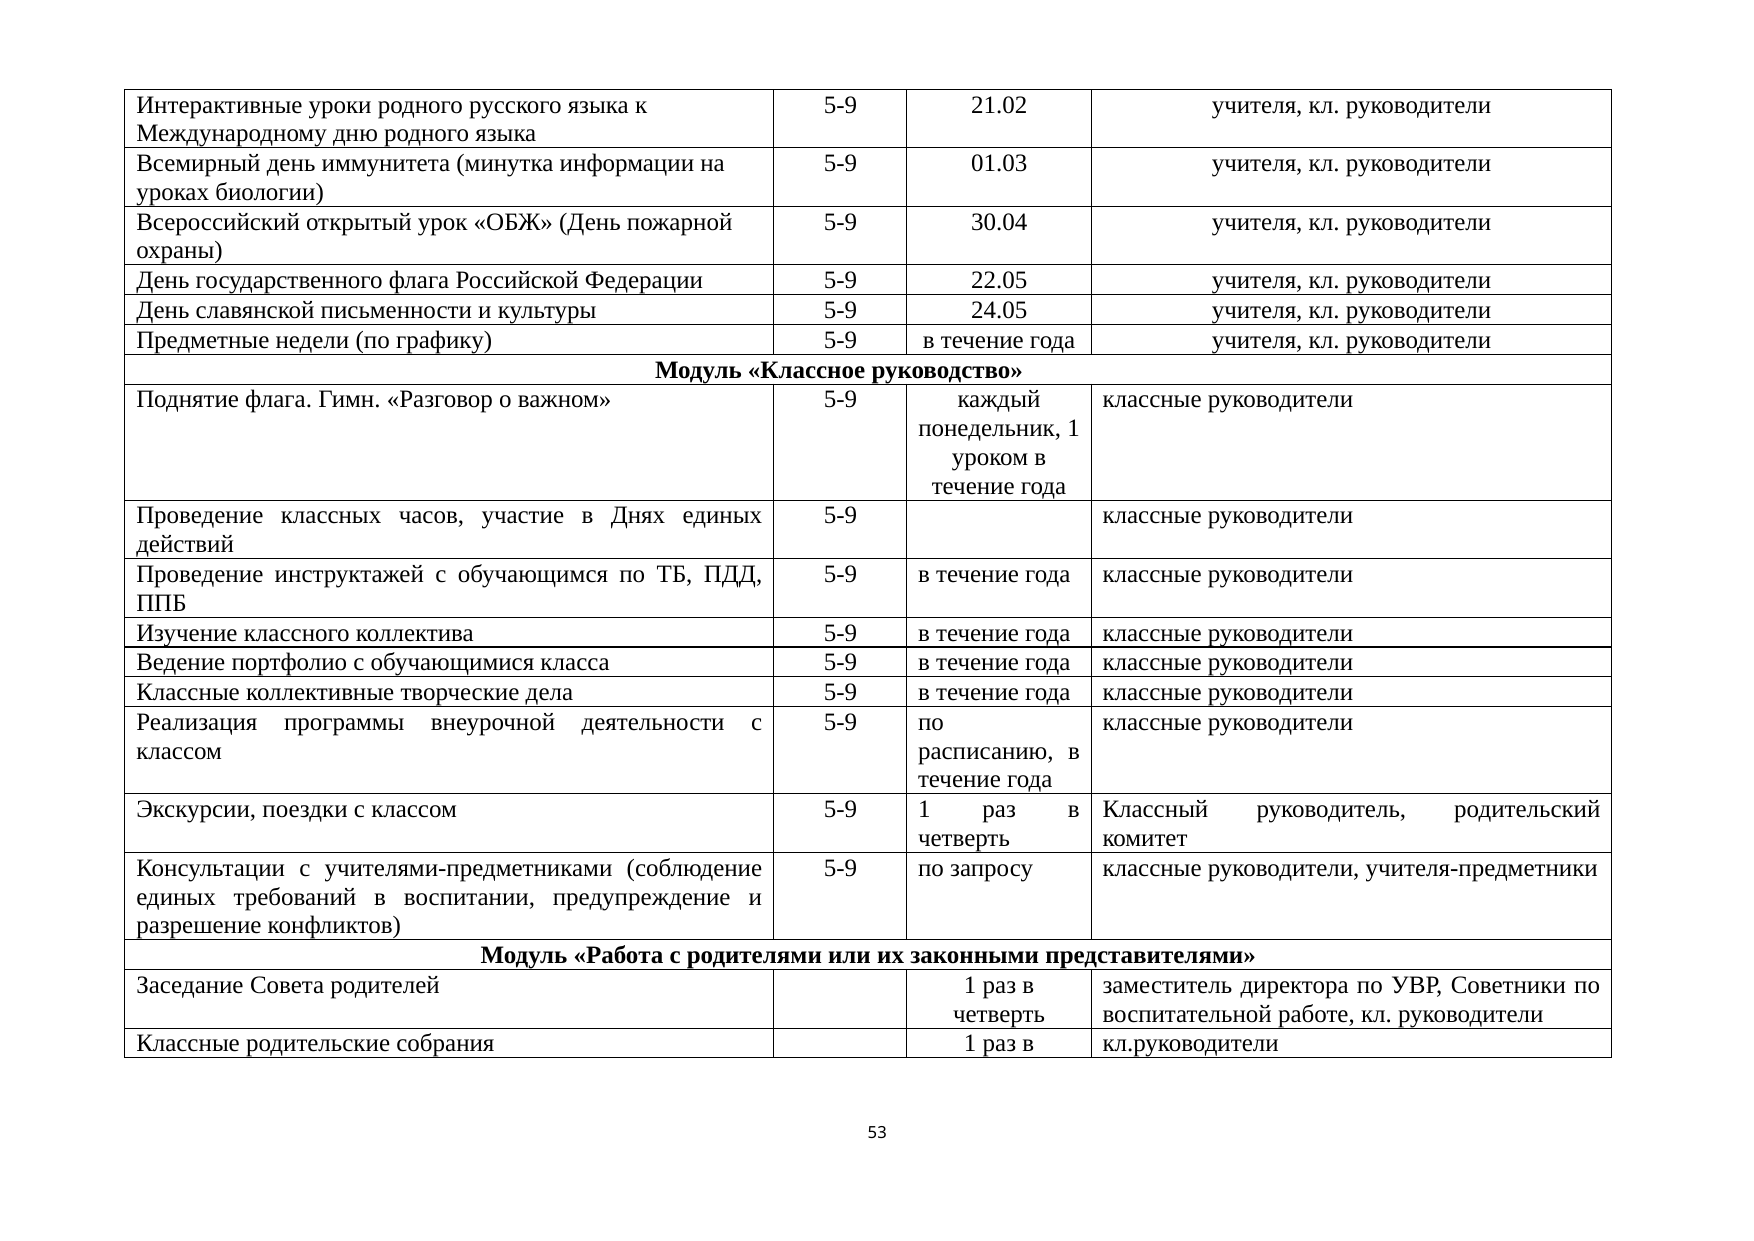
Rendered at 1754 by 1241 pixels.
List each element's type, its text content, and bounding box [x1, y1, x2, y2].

table_cell кл.руководители [1092, 1029, 1611, 1057]
table_cell 5-9 [774, 265, 906, 294]
table_cell 5-9 [774, 148, 906, 206]
table_cell в течение года [907, 648, 1091, 676]
table_cell по расписанию, в течение года [907, 707, 1091, 793]
table_cell в течение года [907, 677, 1091, 706]
table_cell Проведение классных часов, участие в Днях единых действий [125, 501, 773, 558]
table_cell Классные коллективные творческие дела [125, 677, 773, 706]
table_cell по запросу [907, 853, 1091, 939]
table_cell классные руководители [1092, 707, 1611, 793]
table_cell 5-9 [774, 853, 906, 939]
table_cell 1 раз в четверть [907, 794, 1091, 852]
table_cell учителя, кл. руководители [1092, 295, 1611, 324]
table_cell учителя, кл. руководители [1092, 148, 1611, 206]
table_cell 5-9 [774, 325, 906, 354]
table_cell в течение года [907, 618, 1091, 646]
table_cell 5-9 [774, 501, 906, 558]
table_cell учителя, кл. руководители [1092, 207, 1611, 264]
table_cell классные руководители [1092, 677, 1611, 706]
table_cell 5-9 [774, 295, 906, 324]
table_cell классные руководители [1092, 385, 1611, 499]
table_cell 5-9 [774, 648, 906, 676]
table_cell [774, 1029, 906, 1057]
table_cell Проведение инструктажей с обучающимся по ТБ, ПДД, ППБ [125, 559, 773, 617]
table_cell Предметные недели (по графику) [125, 325, 773, 354]
table_cell Всемирный день иммунитета (минутка информации на уроках биологии) [125, 148, 773, 206]
table_cell классные руководители [1092, 501, 1611, 558]
table_cell классные руководители, учителя-предметники [1092, 853, 1611, 939]
table_cell День государственного флага Российской Федерации [125, 265, 773, 294]
table_cell 5-9 [774, 618, 906, 646]
table_cell учителя, кл. руководители [1092, 325, 1611, 354]
table_cell День славянской письменности и культуры [125, 295, 773, 324]
table_cell 01.03 [907, 148, 1091, 206]
table_cell Классный руководитель, родительский комитет [1092, 794, 1611, 852]
table_cell 24.05 [907, 295, 1091, 324]
table_cell Модуль «Классное руководство» [125, 355, 1611, 383]
table_cell учителя, кл. руководители [1092, 265, 1611, 294]
table_cell классные руководители [1092, 618, 1611, 646]
table_cell 5-9 [774, 385, 906, 499]
table_cell Заседание Совета родителей [125, 970, 773, 1027]
table_cell 5-9 [774, 90, 906, 147]
table_cell Поднятие флага. Гимн. «Разговор о важном» [125, 385, 773, 499]
table_cell Изучение классного коллектива [125, 618, 773, 646]
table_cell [125, 1029, 773, 1057]
table_cell в течение года [907, 325, 1091, 354]
table_cell 5-9 [774, 559, 906, 617]
table_cell классные руководители [1092, 559, 1611, 617]
table_cell [907, 501, 1091, 558]
table_cell 5-9 [774, 207, 906, 264]
table_cell в течение года [907, 559, 1091, 617]
table_cell 1 раз в четверть [907, 1029, 1091, 1057]
table_cell 30.04 [907, 207, 1091, 264]
table_cell классные руководители [1092, 648, 1611, 676]
table_cell Экскурсии, поездки с классом [125, 794, 773, 852]
table_cell [774, 970, 906, 1027]
table_cell 5-9 [774, 677, 906, 706]
table_cell каждый понедельник, 1 уроком в течение года [907, 385, 1091, 499]
table_cell Интерактивные уроки родного русского языка к Международному дню родного языка [125, 90, 773, 147]
table_cell заместитель директора по УВР, Советники по воспитательной работе, кл. руководители [1092, 970, 1611, 1027]
table_cell Реализация программы внеурочной деятельности с классом [125, 707, 773, 793]
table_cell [1092, 90, 1611, 147]
table_cell 1 раз в четверть [907, 970, 1091, 1027]
table_cell 5-9 [774, 794, 906, 852]
table_cell 22.05 [907, 265, 1091, 294]
table_cell 21.02 [907, 90, 1091, 147]
table_cell Модуль «Работа с родителями или их законными представителями» [125, 940, 1611, 969]
table_cell Всероссийский открытый урок «ОБЖ» (День пожарной охраны) [125, 207, 773, 264]
table_cell 5-9 [774, 707, 906, 793]
table_cell Консультации с учителями-предметниками (соблюдение единых требований в воспитании, предупреждение и разрешение конфликтов) [125, 853, 773, 939]
table_cell Ведение портфолио с обучающимися класса [125, 648, 773, 676]
